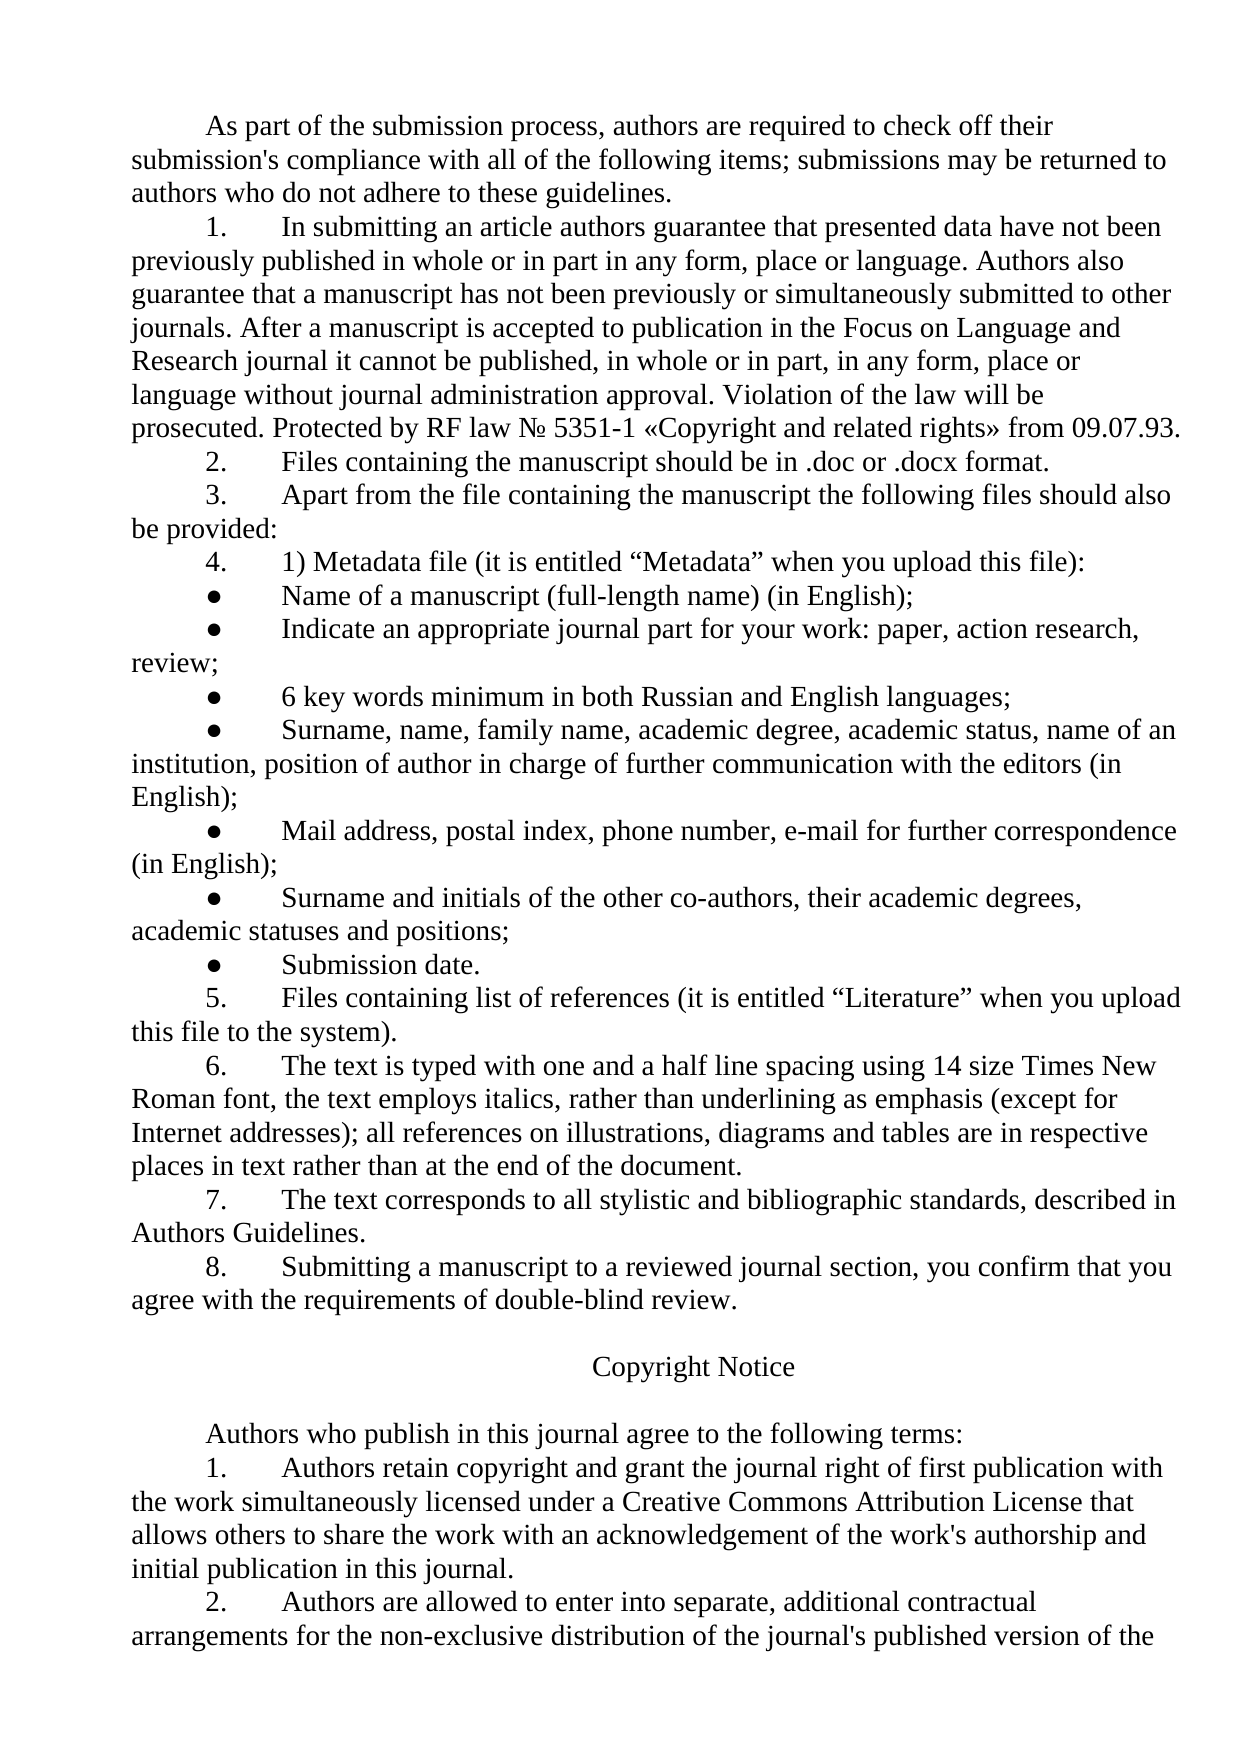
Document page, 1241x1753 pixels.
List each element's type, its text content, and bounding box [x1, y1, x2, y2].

text 6. The text is typed with one and a half line spacing using 14 size Times New Roman font, the text employs italics, rather than underlining as emphasis (except for Internet addresses); all references on illustrations, diagrams and tables are in respective places in text rather than at the end of the document. [131, 1048, 1182, 1182]
text 3. Apart from the file containing the manuscript the following files should also be provided: [131, 477, 1182, 544]
text 8. Submitting a manuscript to a reviewed journal section, you confirm that you agree with the requirements of double-blind review. [131, 1249, 1182, 1316]
text 5. Files containing list of references (it is entitled “Literature” when you upload this file to the system). [131, 981, 1182, 1048]
text Authors who publish in this journal agree to the following terms: [131, 1417, 1182, 1450]
text ● Mail address, postal index, phone number, e-mail for further correspondence (in English); [131, 813, 1182, 880]
text 1. Authors retain copyright and grant the journal right of first publication with the work simultaneously licensed under a Creative Commons Attribution License that allows others to share the work with an acknowledgement of the work's authorship and initial publication in this journal. [131, 1450, 1182, 1584]
text As part of the submission process, authors are required to check off their submission's compliance with all of the following items; submissions may be returned to authors who do not adhere to these guidelines. [131, 108, 1182, 209]
text 2. Files containing the manuscript should be in .doc or .docx format. [131, 444, 1182, 477]
text ● 6 key words minimum in both Russian and English languages; [131, 679, 1182, 712]
text ● Surname, name, family name, academic degree, academic status, name of an institution, position of author in charge of further communication with the editors (in English); [131, 712, 1182, 813]
text 7. The text corresponds to all stylistic and bibliographic standards, described in Authors Guidelines. [131, 1182, 1182, 1249]
text 4. 1) Metadata file (it is entitled “Metadata” when you upload this file): [131, 544, 1182, 578]
text 1. In submitting an article authors guarantee that presented data have not been previously published in whole or in part in any form, place or language. Authors also guarantee that a manuscript has not been previously or simultaneously submitted to other journals. After a manuscript is accepted to publication in the Focus on Language and Research journal it cannot be published, in whole or in part, in any form, place or language without journal administration approval. Violation of the law will be prosecuted. Protected by RF law № 5351-1 «Copyright and related rights» from 09.07.93. [131, 209, 1182, 444]
text ● Surname and initials of the other co-authors, their academic degrees, academic statuses and positions; [131, 880, 1182, 947]
text Copyright Notice [131, 1349, 1182, 1383]
text ● Indicate an appropriate journal part for your work: paper, action research, review; [131, 612, 1182, 679]
text ● Name of a manuscript (full-length name) (in English); [131, 578, 1182, 612]
text ● Submission date. [131, 947, 1182, 981]
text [131, 1584, 1182, 1651]
